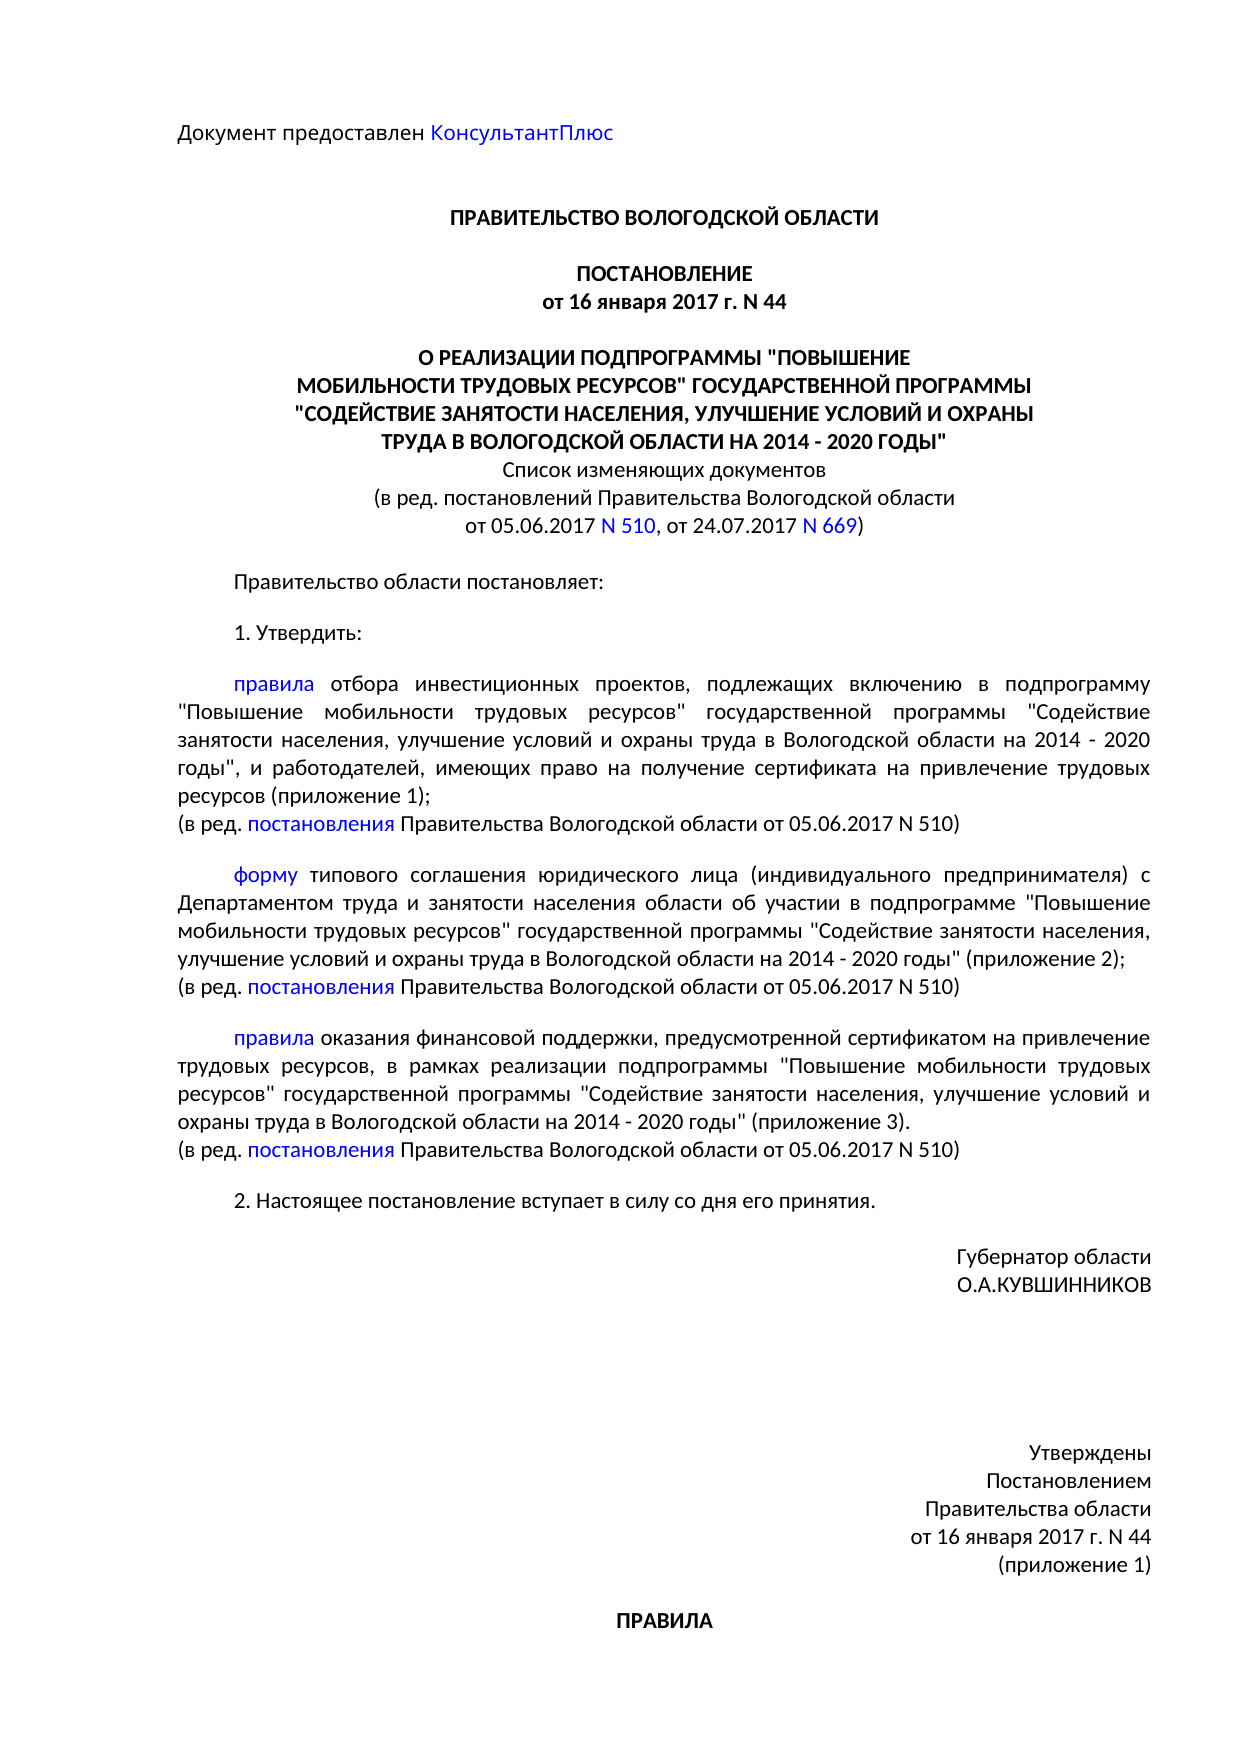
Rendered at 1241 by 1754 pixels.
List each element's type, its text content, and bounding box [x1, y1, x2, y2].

text Постановлением [177, 1466, 1152, 1494]
text (в ред. постановления Правительства Вологодской области от 05.06.2017 N 510) [177, 809, 1152, 837]
text (в ред. постановлений Правительства Вологодской области [177, 483, 1152, 511]
text О.А.КУВШИННИКОВ [177, 1270, 1152, 1298]
title О РЕАЛИЗАЦИИ ПОДПРОГРАММЫ "ПОВЫШЕНИЕ [177, 343, 1152, 371]
text правила отбора инвестиционных проектов, подлежащих включению в подпрограмму "Повышение мобильности трудовых ресурсов" государственной программы "Содействие занятости населения, улучшение условий и охраны труда в Вологодской области на 2014 - 2020 годы", и работодателей, имеющих право на получение сертификата на привлечение трудовых ресурсов (приложение 1); [177, 669, 1152, 809]
title ПРАВИЛА [177, 1607, 1152, 1634]
text Список изменяющих документов [177, 455, 1152, 483]
text правила оказания финансовой поддержки, предусмотренной сертификатом на привлечение трудовых ресурсов, в рамках реализации подпрограммы "Повышение мобильности трудовых ресурсов" государственной программы "Содействие занятости населения, улучшение условий и охраны труда в Вологодской области на 2014 - 2020 годы" (приложение 3). [177, 1023, 1152, 1135]
text форму типового соглашения юридического лица (индивидуального предпринимателя) с Департаментом труда и занятости населения области об участии в подпрограмме "Повышение мобильности трудовых ресурсов" государственной программы "Содействие занятости населения, улучшение условий и охраны труда в Вологодской области на 2014 - 2020 годы" (приложение 2); [177, 860, 1152, 972]
title МОБИЛЬНОСТИ ТРУДОВЫХ РЕСУРСОВ" ГОСУДАРСТВЕННОЙ ПРОГРАММЫ [177, 371, 1152, 399]
title от 16 января 2017 г. N 44 [177, 287, 1152, 315]
text от 05.06.2017 N 510, от 24.07.2017 N 669) [177, 511, 1152, 539]
title ПРАВИТЕЛЬСТВО ВОЛОГОДСКОЙ ОБЛАСТИ [177, 203, 1152, 231]
text (в ред. постановления Правительства Вологодской области от 05.06.2017 N 510) [177, 972, 1152, 1000]
text Правительство области постановляет: [177, 567, 1152, 595]
title "СОДЕЙСТВИЕ ЗАНЯТОСТИ НАСЕЛЕНИЯ, УЛУЧШЕНИЕ УСЛОВИЙ И ОХРАНЫ [177, 399, 1152, 427]
text (в ред. постановления Правительства Вологодской области от 05.06.2017 N 510) [177, 1135, 1152, 1163]
text Правительства области [177, 1494, 1152, 1522]
text (приложение 1) [177, 1551, 1152, 1578]
text Утверждены [177, 1438, 1152, 1466]
title ТРУДА В ВОЛОГОДСКОЙ ОБЛАСТИ НА 2014 - 2020 ГОДЫ" [177, 427, 1152, 455]
text 1. Утвердить: [177, 618, 1152, 646]
text Губернатор области [177, 1242, 1152, 1270]
title ПОСТАНОВЛЕНИЕ [177, 259, 1152, 287]
text 2. Настоящее постановление вступает в силу со дня его принятия. [177, 1186, 1152, 1214]
title Документ предоставлен КонсультантПлюс [177, 118, 1152, 175]
text от 16 января 2017 г. N 44 [177, 1522, 1152, 1551]
